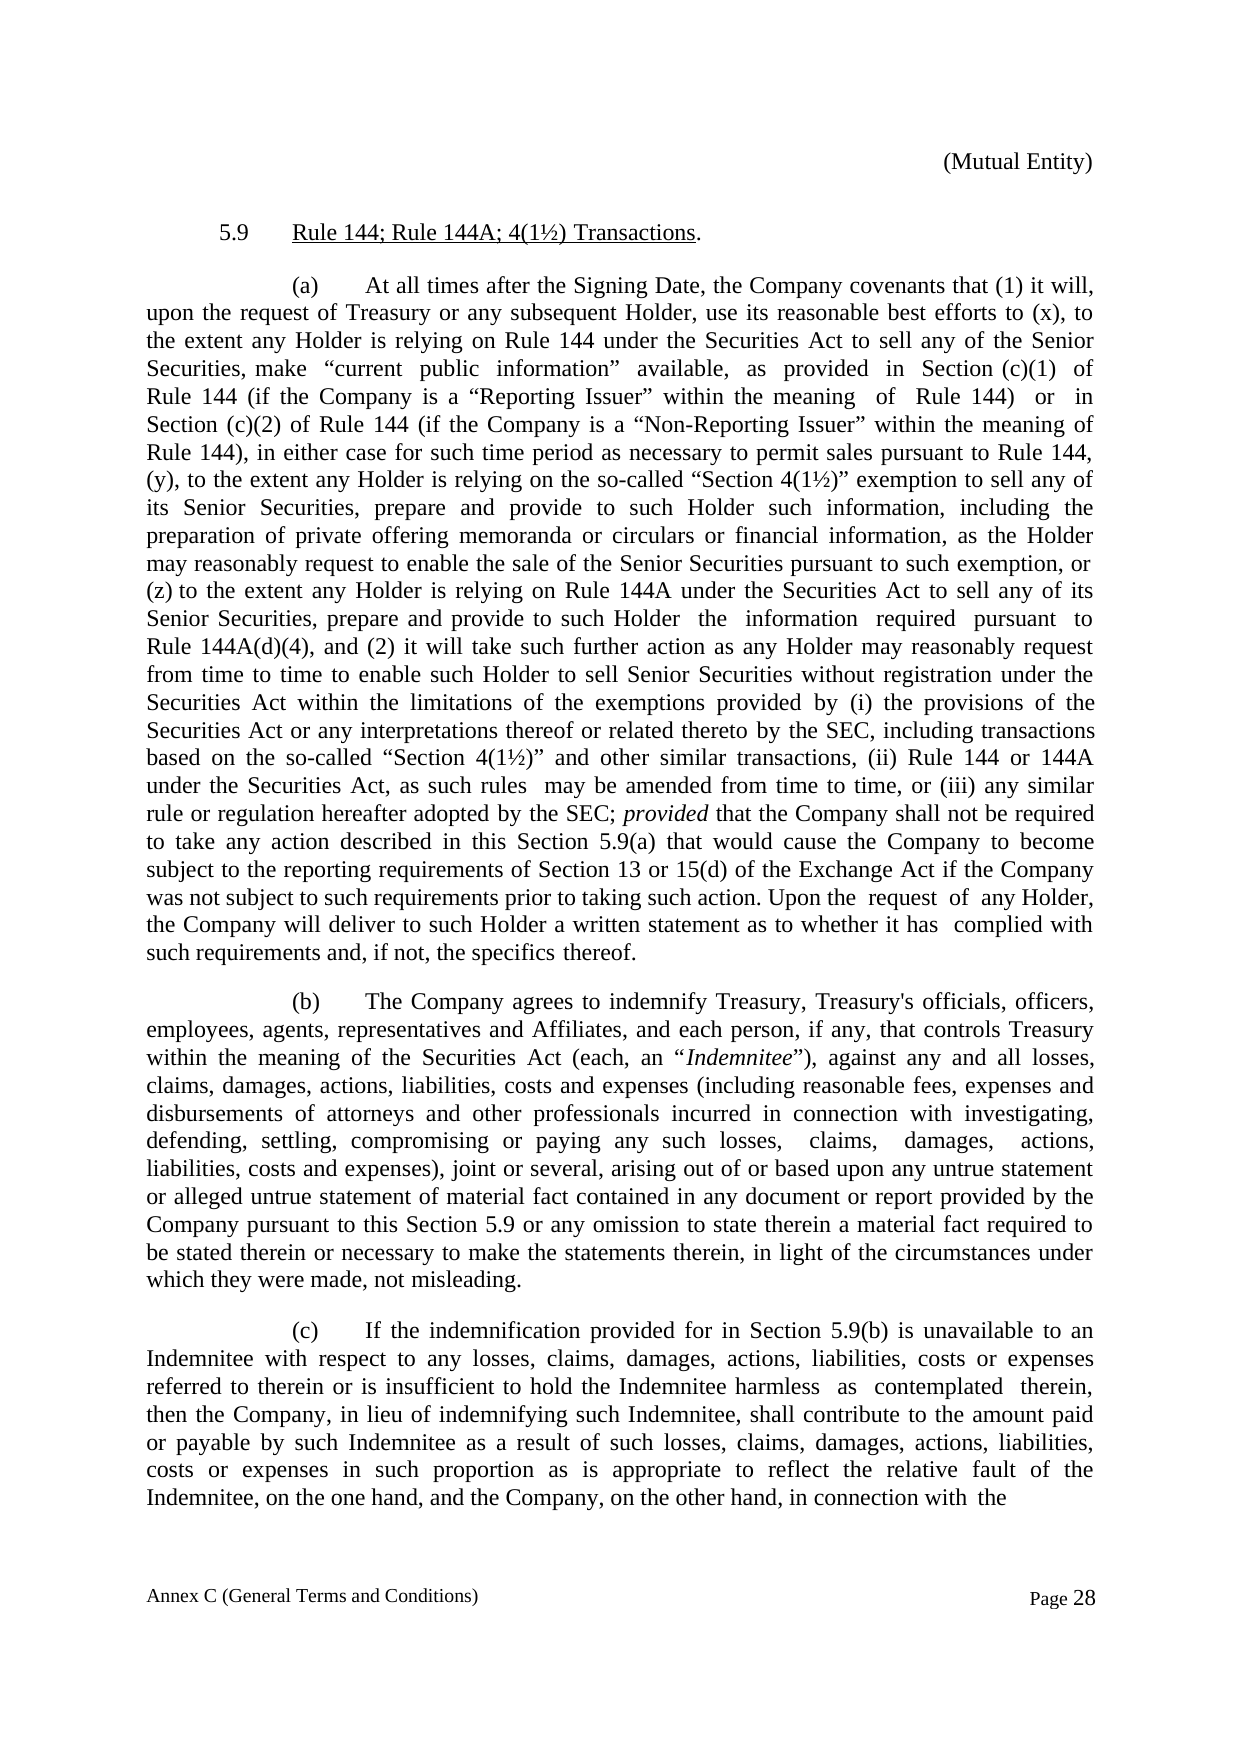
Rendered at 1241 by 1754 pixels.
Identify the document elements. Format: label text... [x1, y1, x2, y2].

list At all times after the Signing Date, the Company covenants that (1) it will, upon the request of Treasury or any subsequent Holder, use its reasonable best efforts to (x), to the extent any Holder is relying on Rule 144 under the Securities Act to sell any of the Senior Securities, make “current public information” available, as provided in Section (c)(1) of Rule 144 (if the Company is a “Reporting Issuer” within the meaning of Rule 144) or in Section (c)(2) of Rule 144 (if the Company is a “Non-Reporting Issuer” within the meaning of Rule 144), in either case for such time period as necessary to permit sales pursuant to Rule 144, (y), to the extent any Holder is relying on the so-called “Section 4(1½)” exemption to sell any of its Senior Securities, prepare and provide to such Holder such information, including the preparation of private offering memoranda or circulars or financial information, as the Holder may reasonably request to enable the sale of the Senior Securities pursuant to such exemption, or [146, 271, 1096, 576]
list If the indemnification provided for in Section 5.9(b) is unavailable to an Indemnitee with respect to any losses, claims, damages, actions, liabilities, costs or expenses referred to therein or is insufficient to hold the Indemnitee harmless as contemplated therein, then the Company, in lieu of indemnifying such Indemnitee, shall contribute to the amount paid or payable by such Indemnitee as a result of such losses, claims, damages, actions, liabilities, costs or expenses in such proportion as is appropriate to reflect the relative fault of the Indemnitee, on the one hand, and the Company, on the other hand, in connection with the [146, 1316, 1096, 1511]
list The Company agrees to indemnify Treasury, Treasury's officials, officers, employees, agents, representatives and Affiliates, and each person, if any, that controls Treasury within the meaning of the Securities Act (each, an “Indemnitee”), against any and all losses, claims, damages, actions, liabilities, costs and expenses (including reasonable fees, expenses and disbursements of attorneys and other professionals incurred in connection with investigating, defending, settling, compromising or paying any such losses, claims, damages, actions, liabilities, costs and expenses), joint or several, arising out of or based upon any untrue statement or alleged untrue statement of material fact contained in any document or report provided by the Company pursuant to this Section 5.9 or any omission to state therein a material fact required to be stated therein or necessary to make the statements therein, in light of the circumstances under which they were made, not misleading. [146, 987, 1096, 1293]
list to the extent any Holder is relying on Rule 144A under the Securities Act to sell any of its Senior Securities, prepare and provide to such Holder the information required pursuant to Rule 144A(d)(4), and (2) it will take such further action as any Holder may reasonably request from time to time to enable such Holder to sell Senior Securities without registration under the Securities Act within the limitations of the exemptions provided by (i) the provisions of the Securities Act or any interpretations thereof or related thereto by the SEC, including transactions based on the so-called “Section 4(1½)” and other similar transactions, (ii) Rule 144 or 144A under the Securities Act, as such rules may be amended from time to time, or (iii) any similar rule or regulation hereafter adopted by the SEC; provided that the Company shall not be required to take any action described in this Section 5.9(a) that would cause the Company to become subject to the reporting requirements of Section 13 or 15(d) of the Exchange Act if the Company was not subject to such requirements prior to taking such action. Upon the request of any Holder, the Company will deliver to such Holder a written statement as to whether it has complied with such requirements and, if not, the specifics thereof. [146, 577, 1096, 966]
list Rule 144; Rule 144A; 4(1½) Transactions. [219, 218, 1130, 246]
